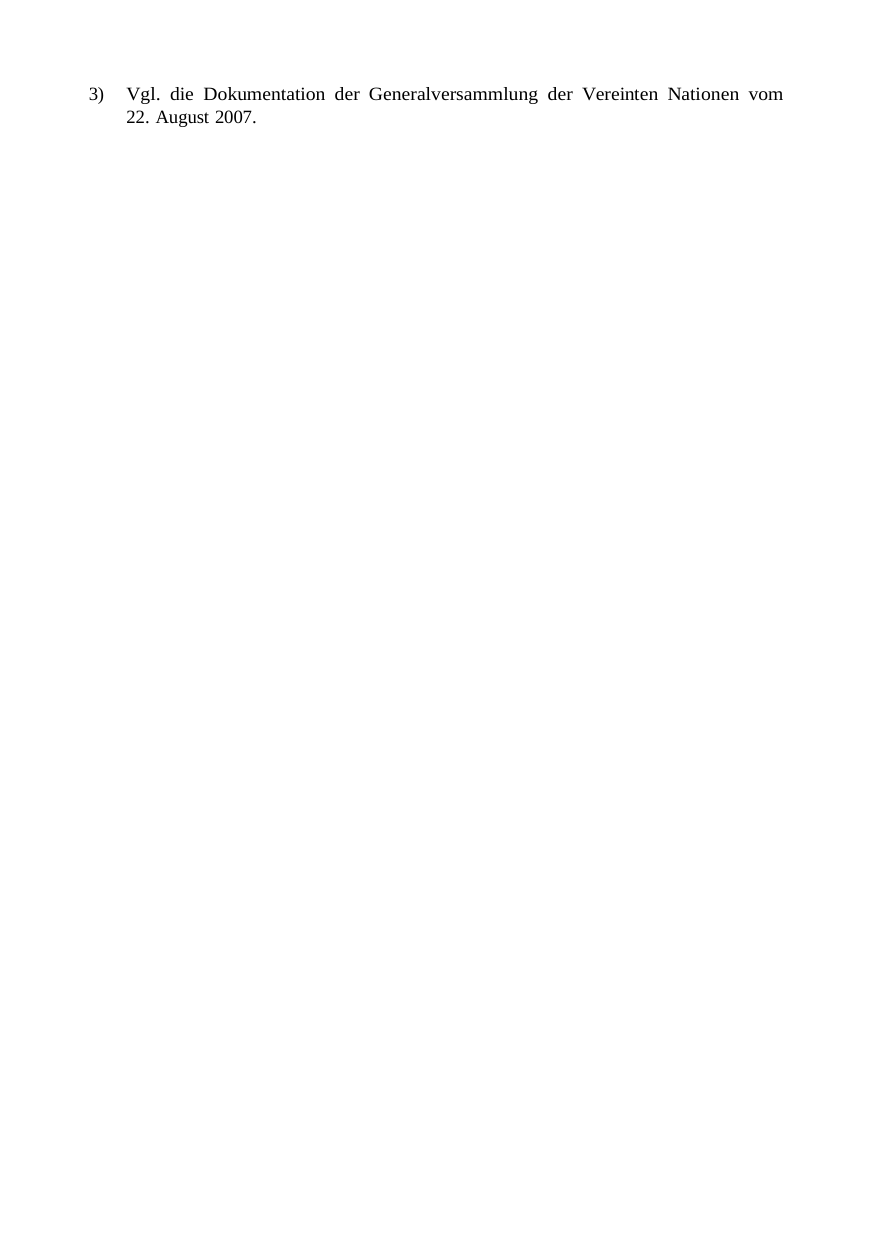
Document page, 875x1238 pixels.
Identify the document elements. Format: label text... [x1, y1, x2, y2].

list Vgl. die Dokumentation der Generalversammlung der Vereinten Nationen vom [88, 83, 799, 105]
text 22. August 2007. [126, 106, 799, 127]
